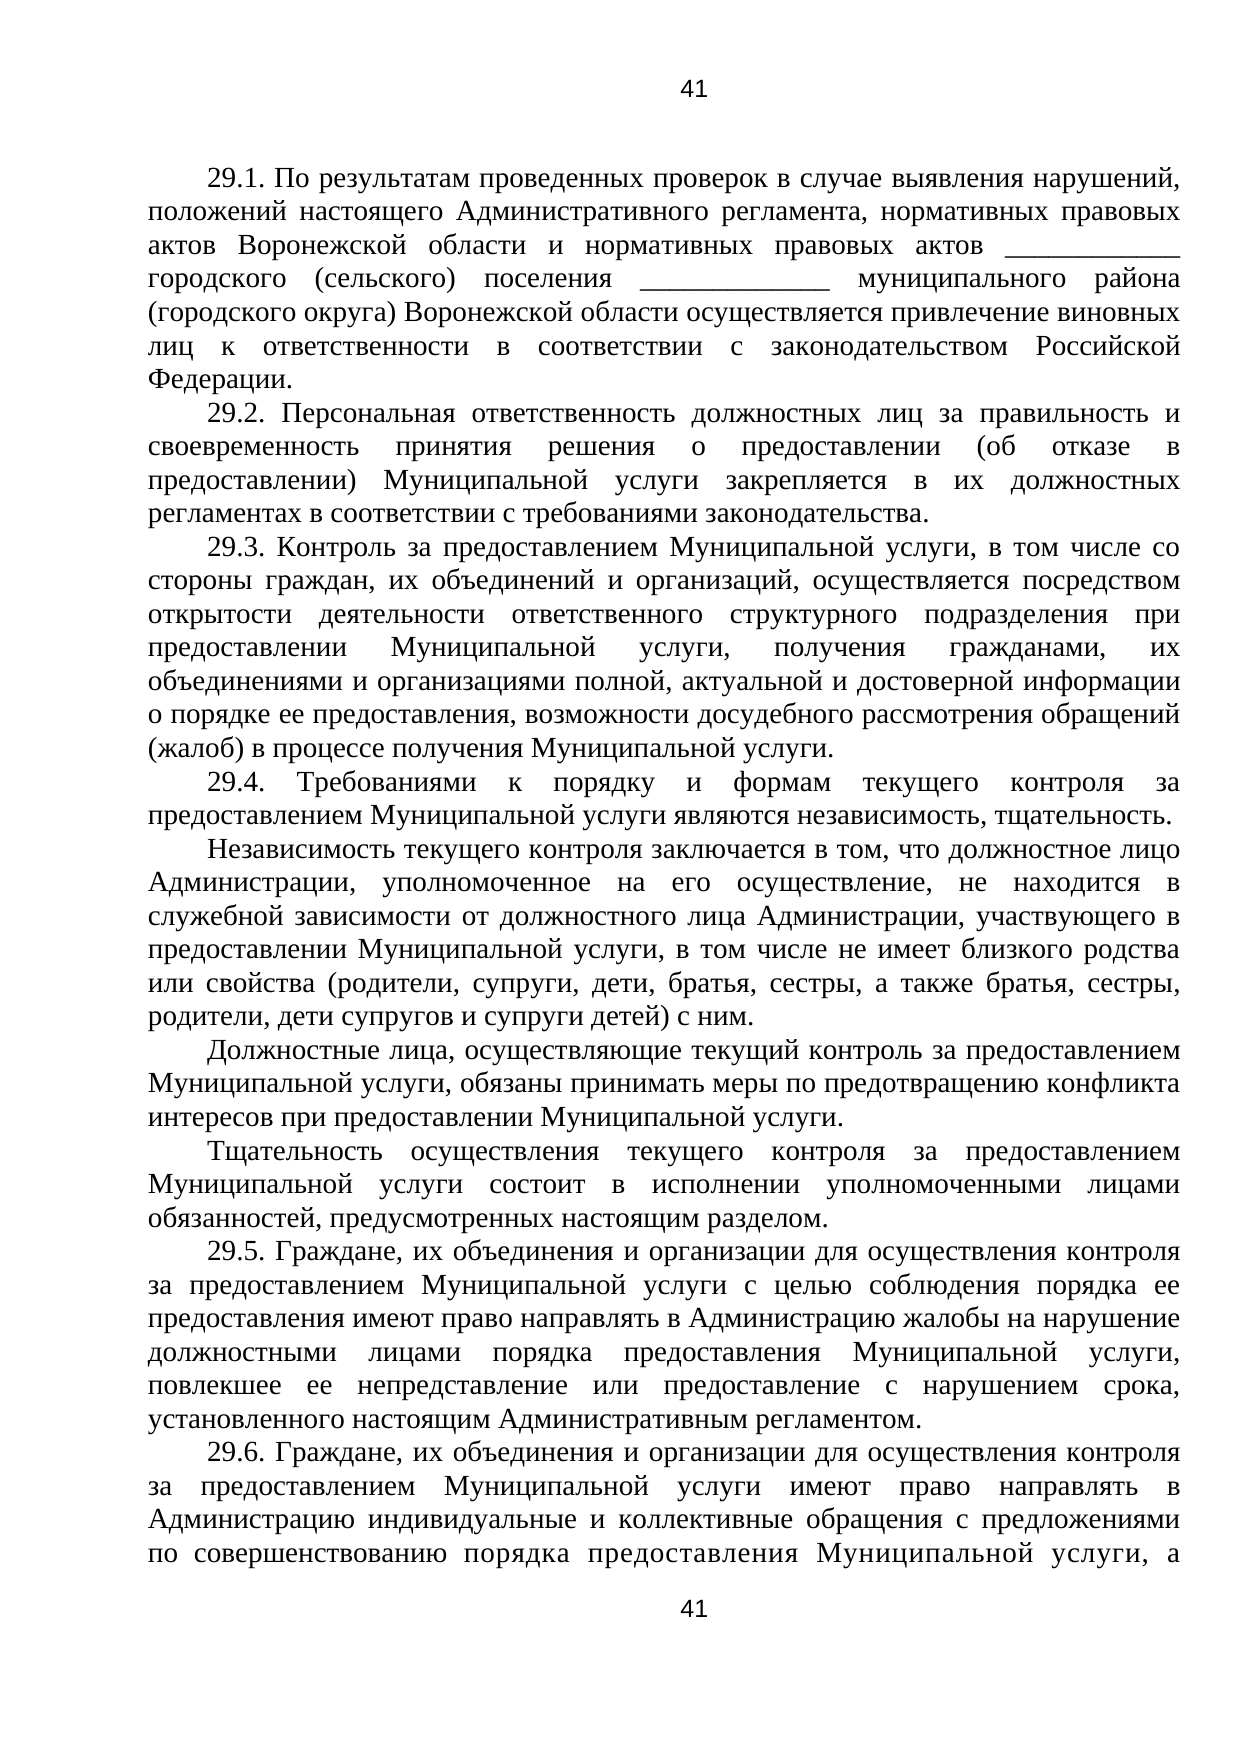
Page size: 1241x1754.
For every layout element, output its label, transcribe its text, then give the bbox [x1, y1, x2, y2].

text Тщательность осуществления текущего контроля за предоставлением Муниципальной услуги состоит в исполнении уполномоченными лицами обязанностей, предусмотренных настоящим разделом. [148, 1133, 1181, 1233]
text 29.3. Контроль за предоставлением Муниципальной услуги, в том числе со стороны граждан, их объединений и организаций, осуществляется посредством открытости деятельности ответственного структурного подразделения при предоставлении Муниципальной услуги, получения гражданами, их объединениями и организациями полной, актуальной и достоверной информации о порядке ее предоставления, возможности досудебного рассмотрения обращений (жалоб) в процессе получения Муниципальной услуги. [148, 529, 1181, 764]
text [148, 1434, 1181, 1569]
text Должностные лица, осуществляющие текущий контроль за предоставлением Муниципальной услуги, обязаны принимать меры по предотвращению конфликта интересов при предоставлении Муниципальной услуги. [148, 1032, 1181, 1133]
text Независимость текущего контроля заключается в том, что должностное лицо Администрации, уполномоченное на его осуществление, не находится в служебной зависимости от должностного лица Администрации, участвующего в предоставлении Муниципальной услуги, в том числе не имеет близкого родства или свойства (родители, супруги, дети, братья, сестры, а также братья, сестры, родители, дети супругов и супруги детей) с ним. [148, 831, 1181, 1032]
text 29.2. Персональная ответственность должностных лиц за правильность и своевременность принятия решения о предоставлении (об отказе в предоставлении) Муниципальной услуги закрепляется в их должностных регламентах в соответствии с требованиями законодательства. [148, 395, 1181, 529]
text 29.5. Граждане, их объединения и организации для осуществления контроля за предоставлением Муниципальной услуги с целью соблюдения порядка ее предоставления имеют право направлять в Администрацию жалобы на нарушение должностными лицами порядка предоставления Муниципальной услуги, повлекшее ее непредставление или предоставление с нарушением срока, установленного настоящим Административным регламентом. [148, 1233, 1181, 1434]
text 29.4. Требованиями к порядку и формам текущего контроля за предоставлением Муниципальной услуги являются независимость, тщательность. [148, 764, 1181, 831]
text 29.1. По результатам проведенных проверок в случае выявления нарушений, положений настоящего Административного регламента, нормативных правовых актов Воронежской области и нормативных правовых актов ____________ городского (сельского) поселения _____________ муниципального района (городского округа) Воронежской области осуществляется привлечение виновных лиц к ответственности в соответствии с законодательством Российской Федерации. [148, 160, 1181, 395]
